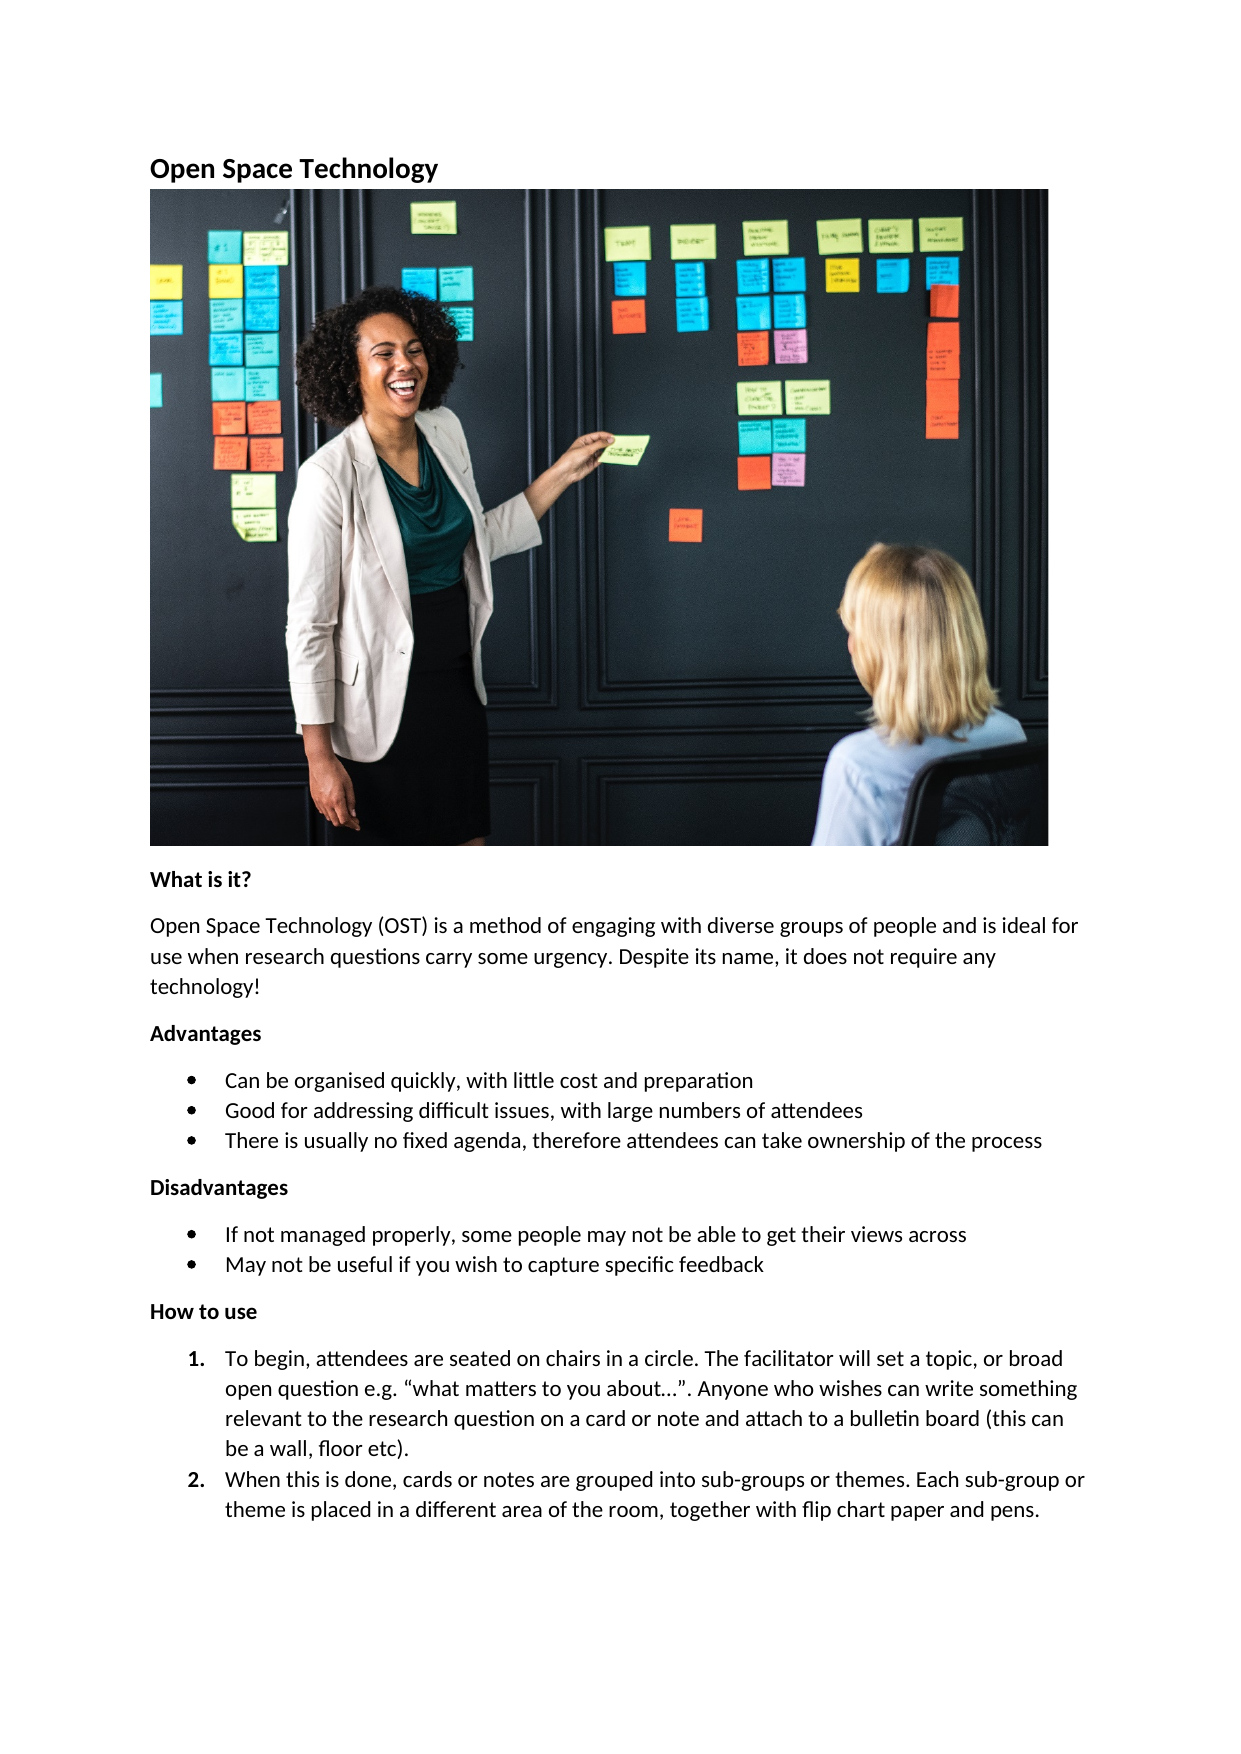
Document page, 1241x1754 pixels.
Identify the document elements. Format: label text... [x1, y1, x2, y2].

list Good for addressing difficult issues, with large numbers of attendees [187, 1096, 1090, 1124]
text Open Space Technology [150, 150, 1090, 186]
text Disadvantages [150, 1173, 1090, 1201]
text How to use [150, 1297, 1090, 1325]
text Advantages [150, 1019, 1090, 1047]
list Can be organised quickly, with little cost and preparation [187, 1066, 1090, 1094]
list There is usually no fixed agenda, therefore attendees can take ownership of the process [187, 1126, 1090, 1154]
list If not managed properly, some people may not be able to get their views across [187, 1220, 1090, 1248]
picture [150, 189, 1049, 846]
list When this is done, cards or notes are grouped into sub-groups or themes. Each sub-group or theme is placed in a different area of the room, together with flip chart paper and pens. [187, 1465, 1090, 1523]
text Open Space Technology (OST) is a method of engaging with diverse groups of people and is ideal for use when research questions carry some urgency. Despite its name, it does not require any technology! [150, 912, 1090, 1000]
list May not be useful if you wish to capture specific feedback [187, 1250, 1090, 1278]
list To begin, attendees are seated on chairs in a circle. The facilitator will set a topic, or broad open question e.g. “what matters to you about…”. Anyone who wishes can write something relevant to the research question on a card or note and attach to a bulletin board (this can be a wall, floor etc). [187, 1344, 1090, 1463]
